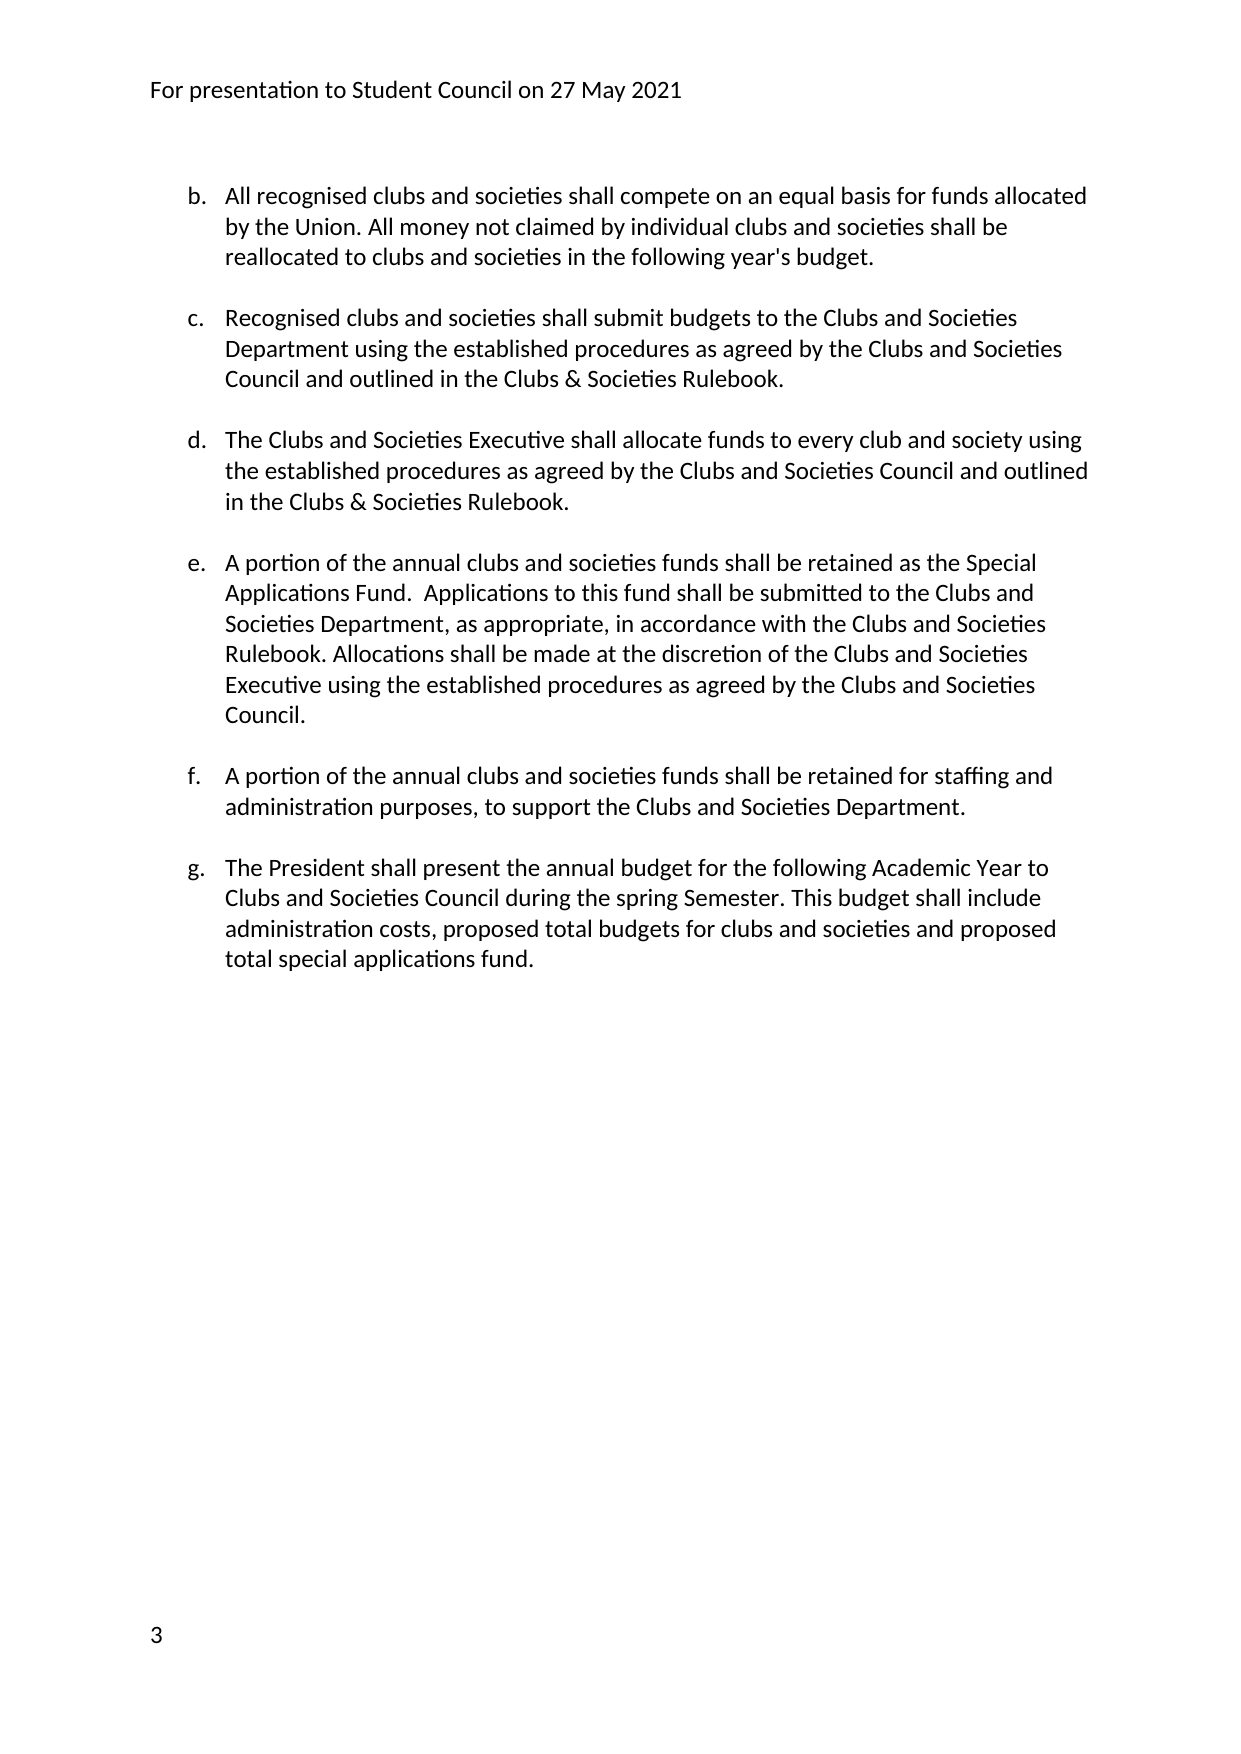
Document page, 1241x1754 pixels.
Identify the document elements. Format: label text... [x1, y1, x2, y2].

list Recognised clubs and societies shall submit budgets to the Clubs and Societies Department using the established procedures as agreed by the Clubs and Societies Council and outlined in the Clubs & Societies Rulebook. [187, 303, 1090, 394]
list A portion of the annual clubs and societies funds shall be retained for staffing and administration purposes, to support the Clubs and Societies Department. [187, 760, 1090, 821]
list A portion of the annual clubs and societies funds shall be retained as the Special Applications Fund. Applications to this fund shall be submitted to the Clubs and Societies Department, as appropriate, in accordance with the Clubs and Societies Rulebook. Allocations shall be made at the discretion of the Clubs and Societies Executive using the established procedures as agreed by the Clubs and Societies Council. [187, 547, 1090, 730]
list The Clubs and Societies Executive shall allocate funds to every club and society using the established procedures as agreed by the Clubs and Societies Council and outlined in the Clubs & Societies Rulebook. [187, 425, 1090, 516]
list All recognised clubs and societies shall compete on an equal basis for funds allocated by the Union. All money not claimed by individual clubs and societies shall be reallocated to clubs and societies in the following year's budget. [187, 181, 1090, 272]
list The President shall present the annual budget for the following Academic Year to Clubs and Societies Council during the spring Semester. This budget shall include administration costs, proposed total budgets for clubs and societies and proposed total special applications fund. [187, 852, 1090, 974]
